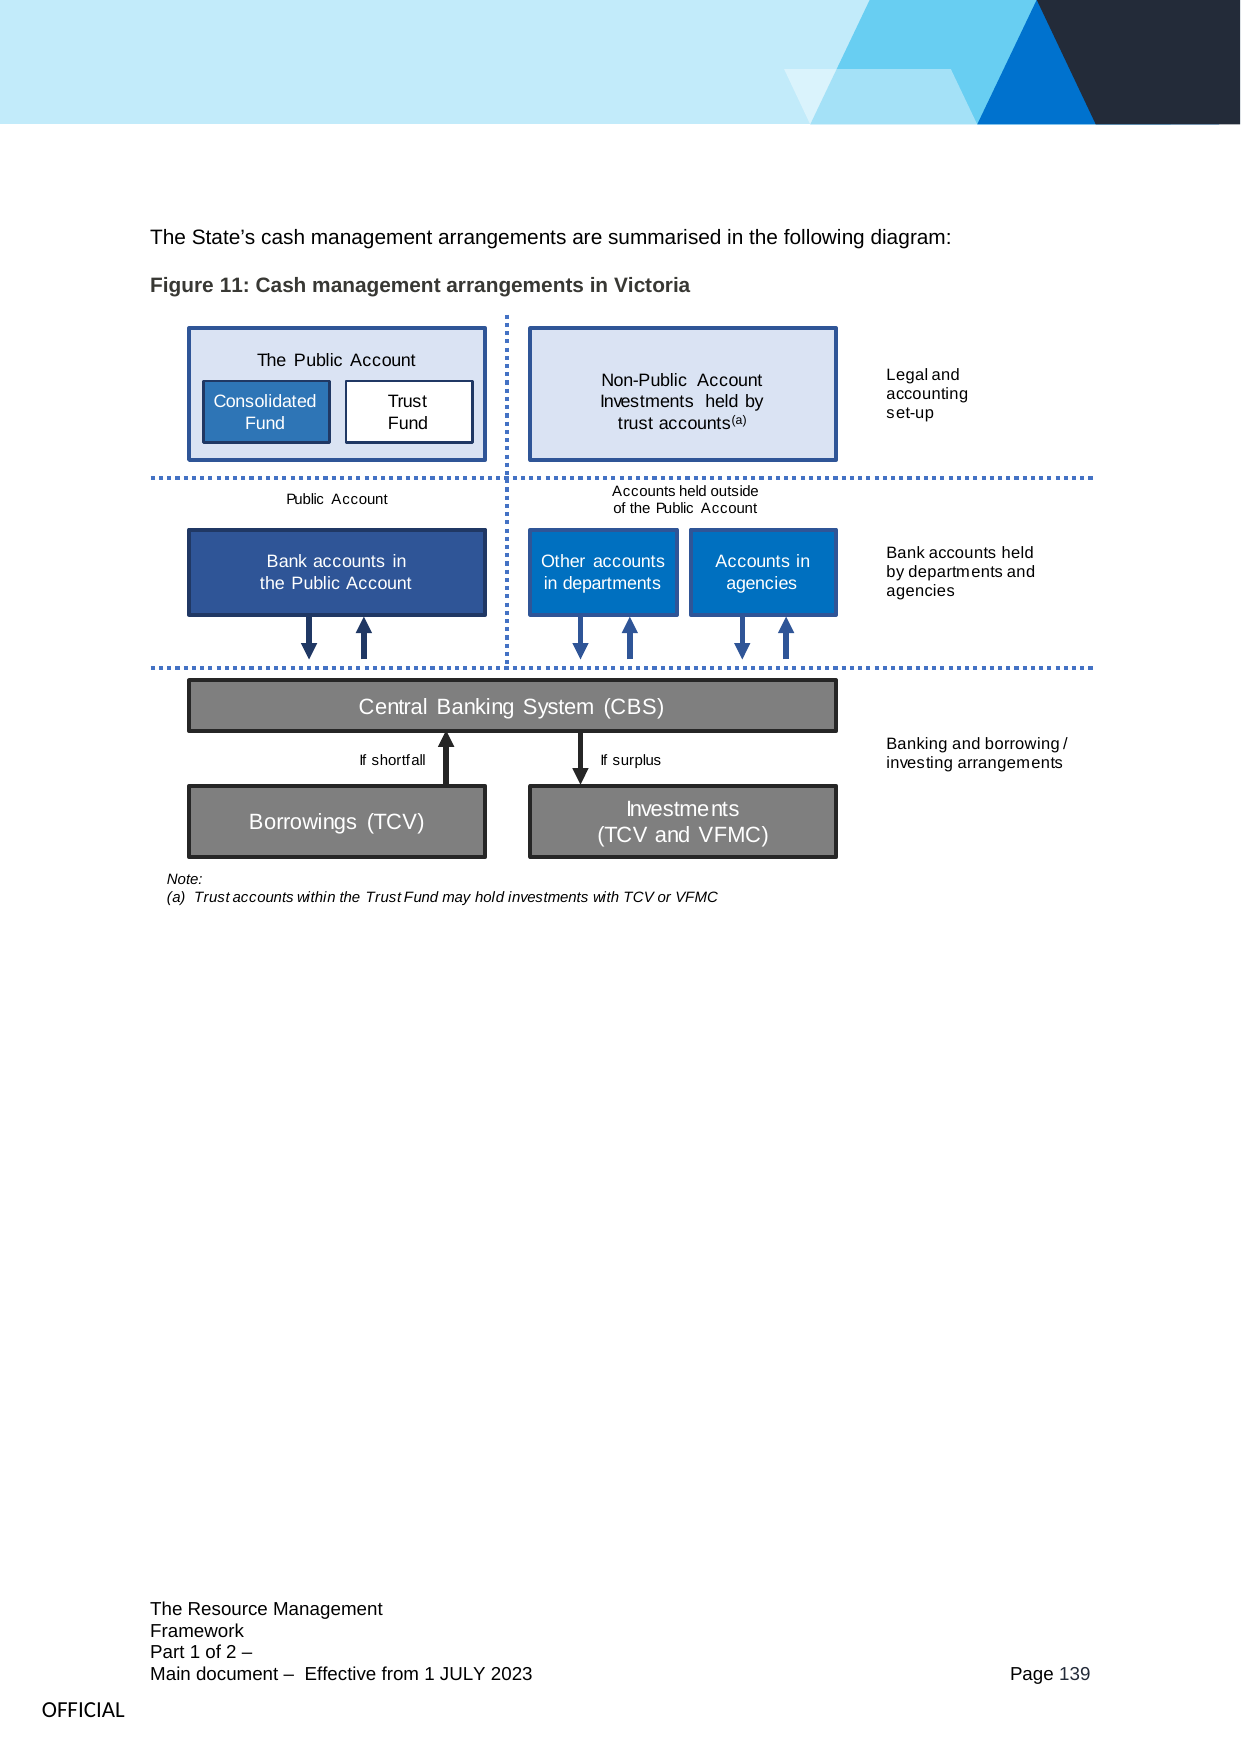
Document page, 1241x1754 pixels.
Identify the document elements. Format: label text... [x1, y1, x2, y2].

text The State’s cash management arrangements are summarised in the following diagram: [150, 225, 1090, 249]
